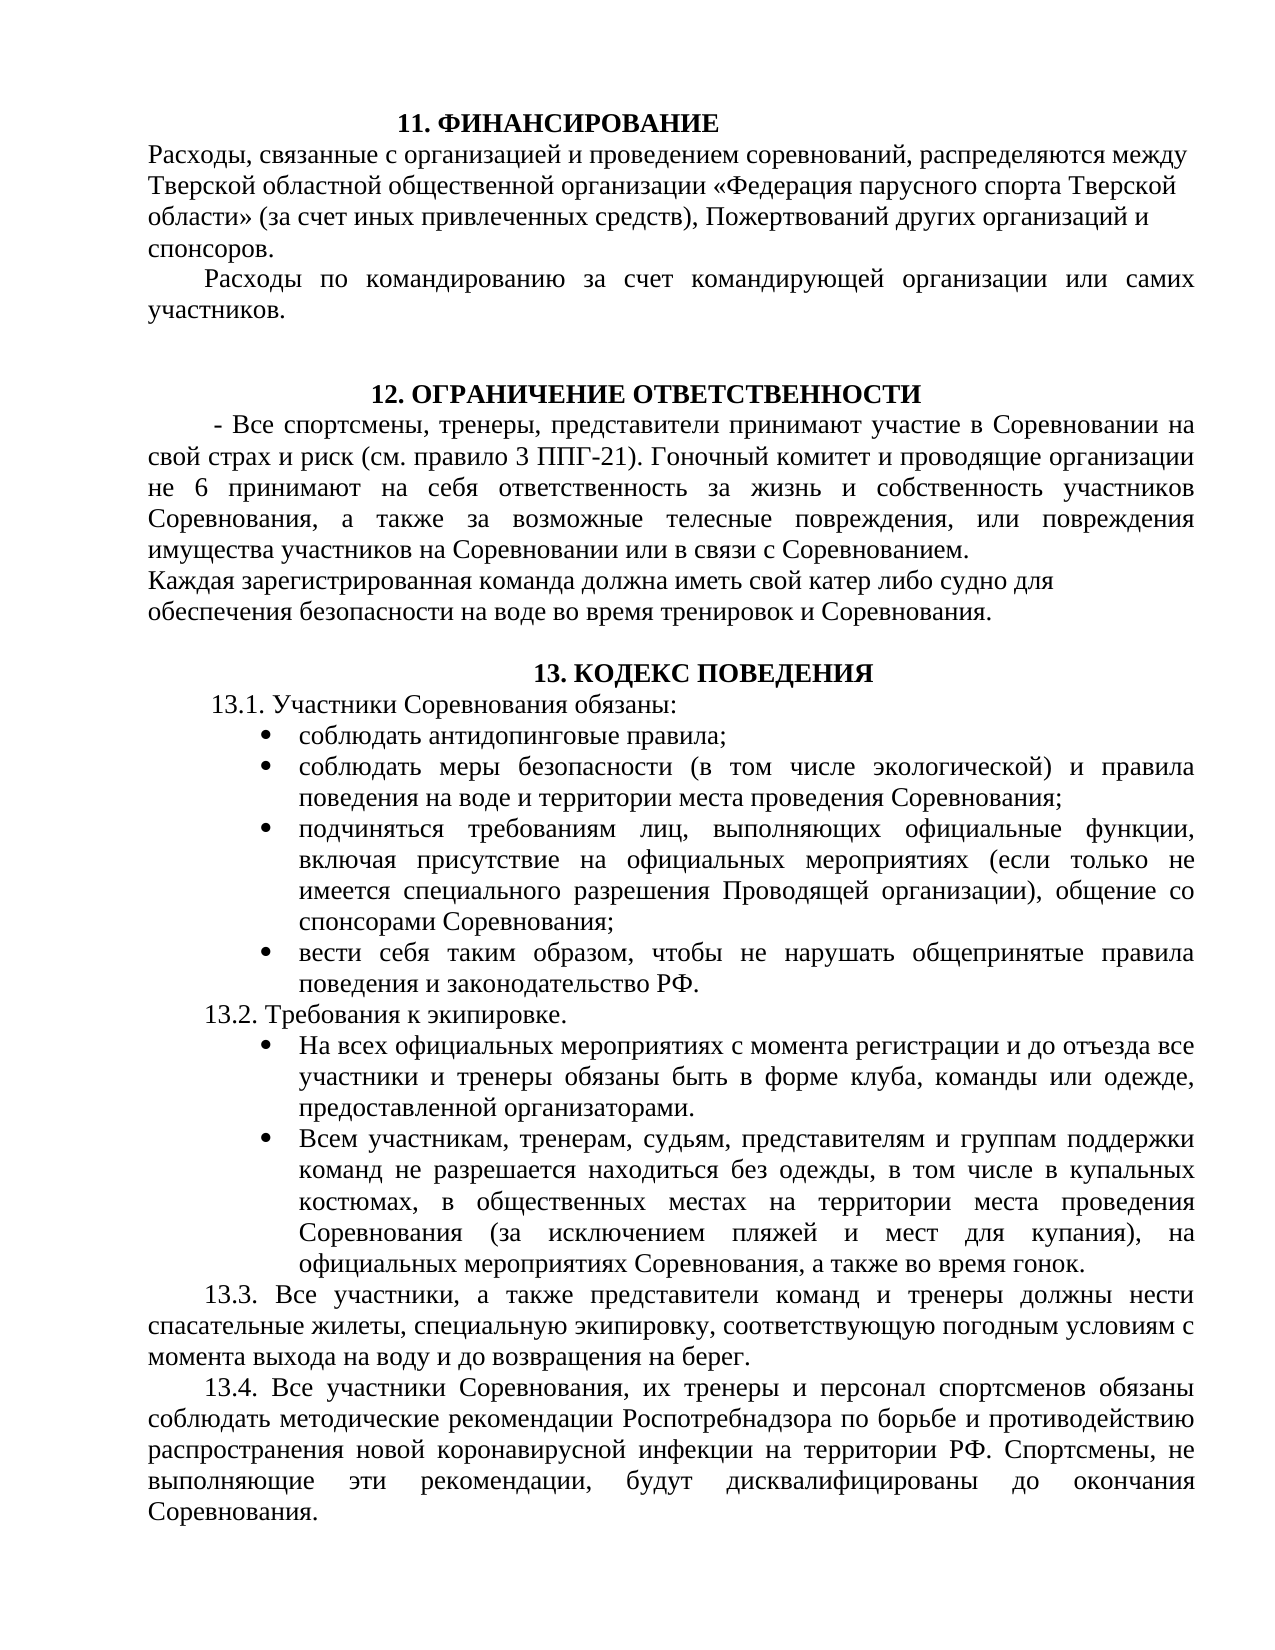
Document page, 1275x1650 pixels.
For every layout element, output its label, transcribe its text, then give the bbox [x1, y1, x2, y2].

text 13.3. Все участники, а также представители команд и тренеры должны нести спасательные жилеты, специальную экипировку, соответствующую погодным условиям с момента выхода на воду и до возвращения на берег. [148, 1278, 1196, 1371]
text 13.2. Требования к экипировке. [148, 999, 1196, 1030]
text Расходы по командированию за счет командирующей организации или самих участников. [148, 263, 1196, 325]
text 12. ОГРАНИЧЕНИЕ ОТВЕТСТВЕННОСТИ [148, 378, 1196, 409]
text Каждая зарегистрированная команда должна иметь свой катер либо судно для обеспечения безопасности на воде во время тренировок и Соревнования. [148, 564, 1196, 626]
text 13.4. Все участники Соревнования, их тренеры и персонал спортсменов обязаны соблюдать методические рекомендации Роспотребнадзора по борьбе и противодействию распространения новой коронавирусной инфекции на территории РФ. Спортсмены, не выполняющие эти рекомендации, будут дисквалифицированы до окончания Соревнования. [148, 1371, 1196, 1527]
list подчиняться требованиям лиц, выполняющих официальные функции, включая присутствие на официальных мероприятиях (если только не имеется специального разрешения Проводящей организации), общение со спонсорами Соревнования; [261, 813, 1196, 937]
text Расходы, связанные с организацией и проведением соревнований, распределяются между Тверской областной общественной организации «Федерация парусного спорта Тверской области» (за счет иных привлеченных средств), Пожертвований других организаций и спонсоров. [148, 138, 1196, 263]
list вести себя таким образом, чтобы не нарушать общепринятые правила поведения и законодательство РФ. [261, 937, 1196, 999]
text 11. ФИНАНСИРОВАНИЕ [148, 107, 1196, 138]
text 13. КОДЕКС ПОВЕДЕНИЯ [148, 657, 1196, 688]
list Всем участникам, тренерам, судьям, представителям и группам поддержки команд не разрешается находиться без одежды, в том числе в купальных костюмах, в общественных местах на территории места проведения Соревнования (за исключением пляжей и мест для купания), на официальных мероприятиях Соревнования, а также во время гонок. [261, 1123, 1196, 1278]
text 13.1. Участники Соревнования обязаны: [148, 688, 1196, 719]
list На всех официальных мероприятиях с момента регистрации и до отъезда все участники и тренеры обязаны быть в форме клуба, команды или одежде, предоставленной организаторами. [261, 1030, 1196, 1123]
list соблюдать антидопинговые правила; [261, 719, 1196, 751]
text - Все спортсмены, тренеры, представители принимают участие в Соревновании на свой страх и риск (см. правило 3 ППГ-21). Гоночный комитет и проводящие организации не 6 принимают на себя ответственность за жизнь и собственность участников Соревнования, а также за возможные телесные повреждения, или повреждения имущества участников на Соревновании или в связи с Соревнованием. [148, 409, 1196, 564]
list соблюдать меры безопасности (в том числе экологической) и правила поведения на воде и территории места проведения Соревнования; [261, 751, 1196, 813]
